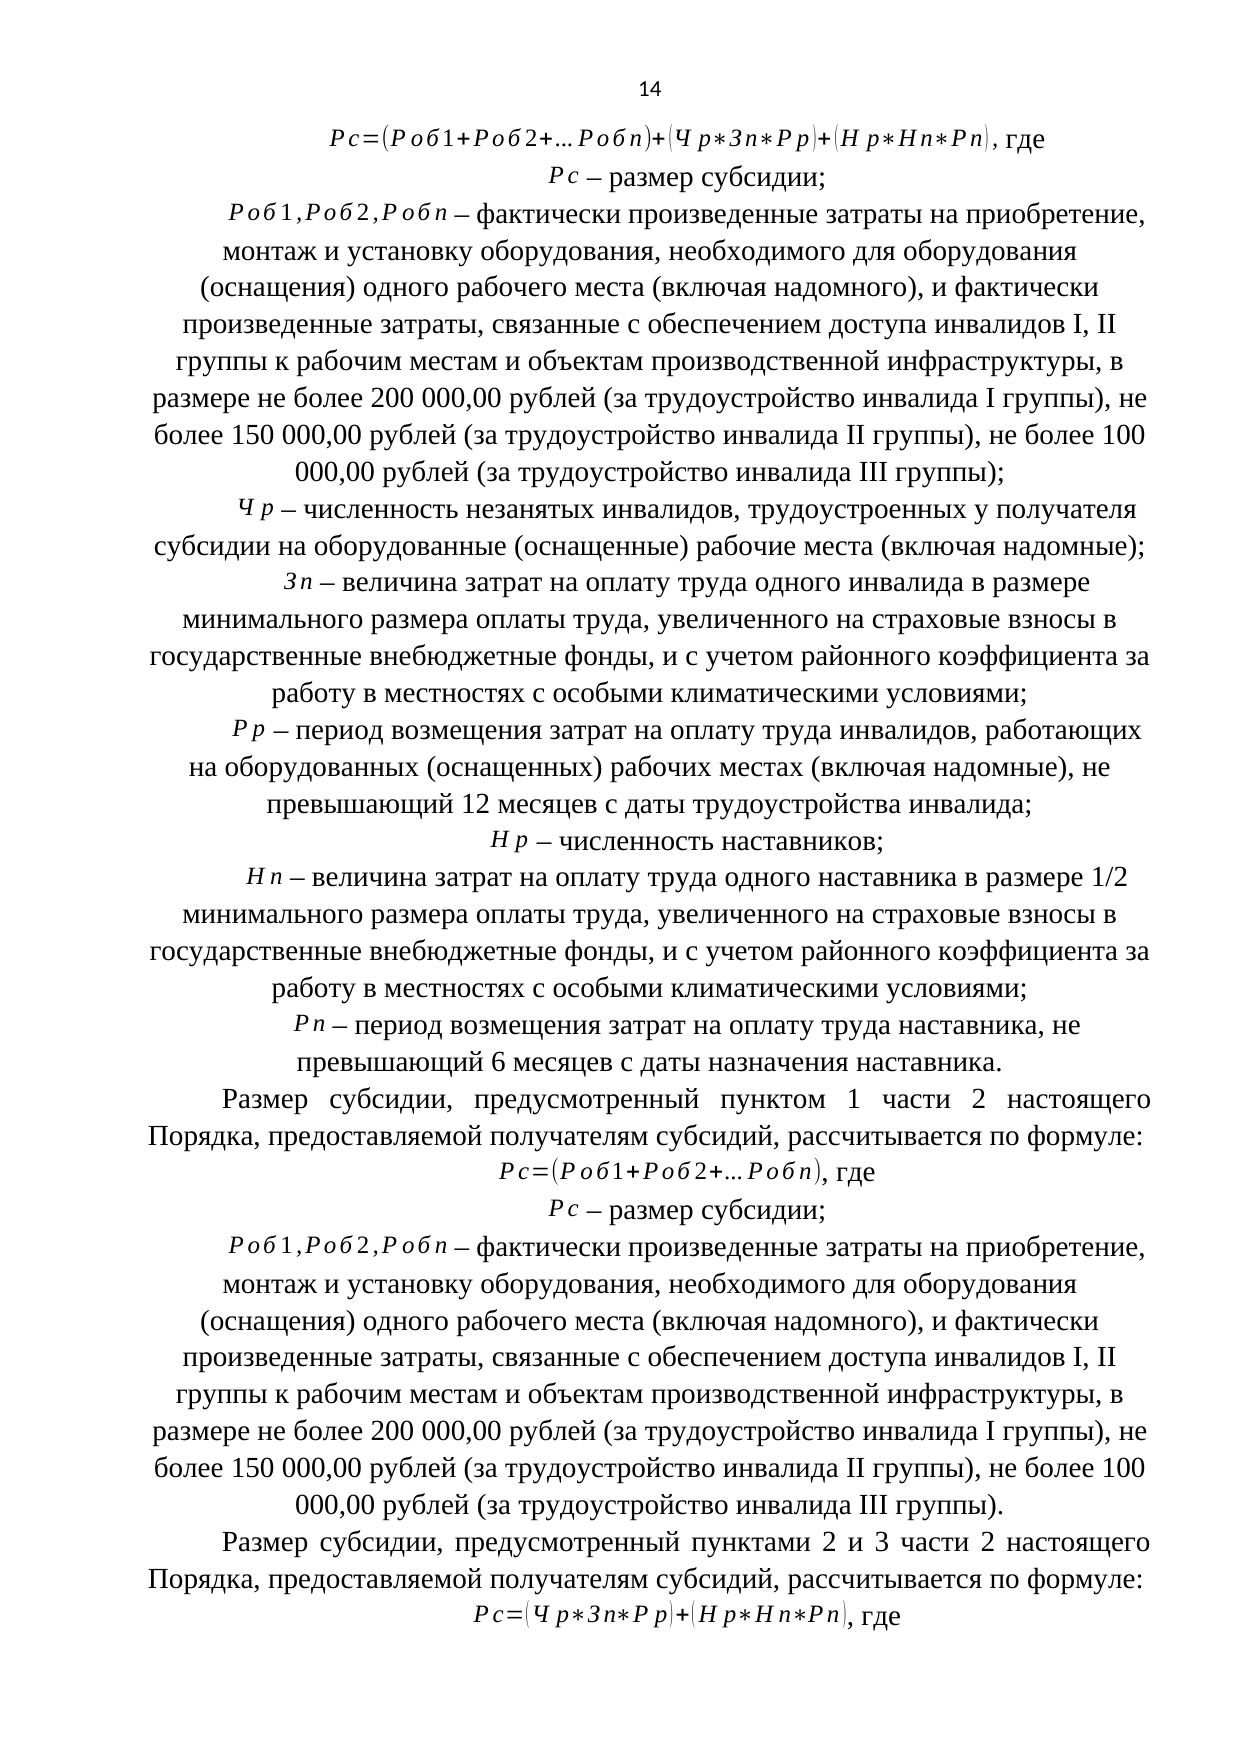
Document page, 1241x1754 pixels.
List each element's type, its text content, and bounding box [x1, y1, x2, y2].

text Размер субсидии, предусмотренный пунктом 1 части 2 настоящего Порядка, предоставляемой получателям субсидий, рассчитывается по формуле: [148, 1081, 1152, 1151]
text – численность незанятых инвалидов, трудоустроенных у получателя субсидии на оборудованные (оснащенные) рабочие места (включая надомные); [148, 491, 1152, 561]
text Размер субсидии, предусмотренный пунктами 2 и 3 части 2 настоящего Порядка, предоставляемой получателям субсидий, рассчитывается по формуле: [148, 1524, 1152, 1594]
text , где [148, 1154, 1152, 1189]
text , где [148, 1598, 1152, 1632]
text – период возмещения затрат на оплату труда наставника, не превышающий 6 месяцев с даты назначения наставника. [148, 1007, 1152, 1077]
text – период возмещения затрат на оплату труда инвалидов, работающих на оборудованных (оснащенных) рабочих местах (включая надомные), не превышающий 12 месяцев с даты трудоустройства инвалида; [148, 712, 1152, 819]
text – численность наставников; [148, 823, 1152, 856]
text – фактически произведенные затраты на приобретение, монтаж и установку оборудования, необходимого для оборудования (оснащения) одного рабочего места (включая надомного), и фактически произведенные затраты, связанные с обеспечением доступа инвалидов I, II группы к рабочим местам и объектам производственной инфраструктуры, в размере не более 200 000,00 рублей (за трудоустройство инвалида I группы), не более 150 000,00 рублей (за трудоустройство инвалида II группы), не более 100 000,00 рублей (за трудоустройство инвалида III группы); [148, 196, 1152, 487]
text – размер субсидии; [148, 159, 1152, 192]
text – размер субсидии; [148, 1192, 1152, 1226]
text – фактически произведенные затраты на приобретение, монтаж и установку оборудования, необходимого для оборудования (оснащения) одного рабочего места (включая надомного), и фактически произведенные затраты, связанные с обеспечением доступа инвалидов I, II группы к рабочим местам и объектам производственной инфраструктуры, в размере не более 200 000,00 рублей (за трудоустройство инвалида I группы), не более 150 000,00 рублей (за трудоустройство инвалида II группы), не более 100 000,00 рублей (за трудоустройство инвалида III группы). [148, 1229, 1152, 1521]
text где [148, 121, 1152, 156]
text – величина затрат на оплату труда одного наставника в размере 1/2 минимального размера оплаты труда, увеличенного на страховые взносы в государственные внебюджетные фонды, и с учетом районного коэффициента за работу в местностях с особыми климатическими условиями; [148, 859, 1152, 1004]
text – величина затрат на оплату труда одного инвалида в размере минимального размера оплаты труда, увеличенного на страховые взносы в государственные внебюджетные фонды, и с учетом районного коэффициента за работу в местностях с особыми климатическими условиями; [148, 564, 1152, 709]
